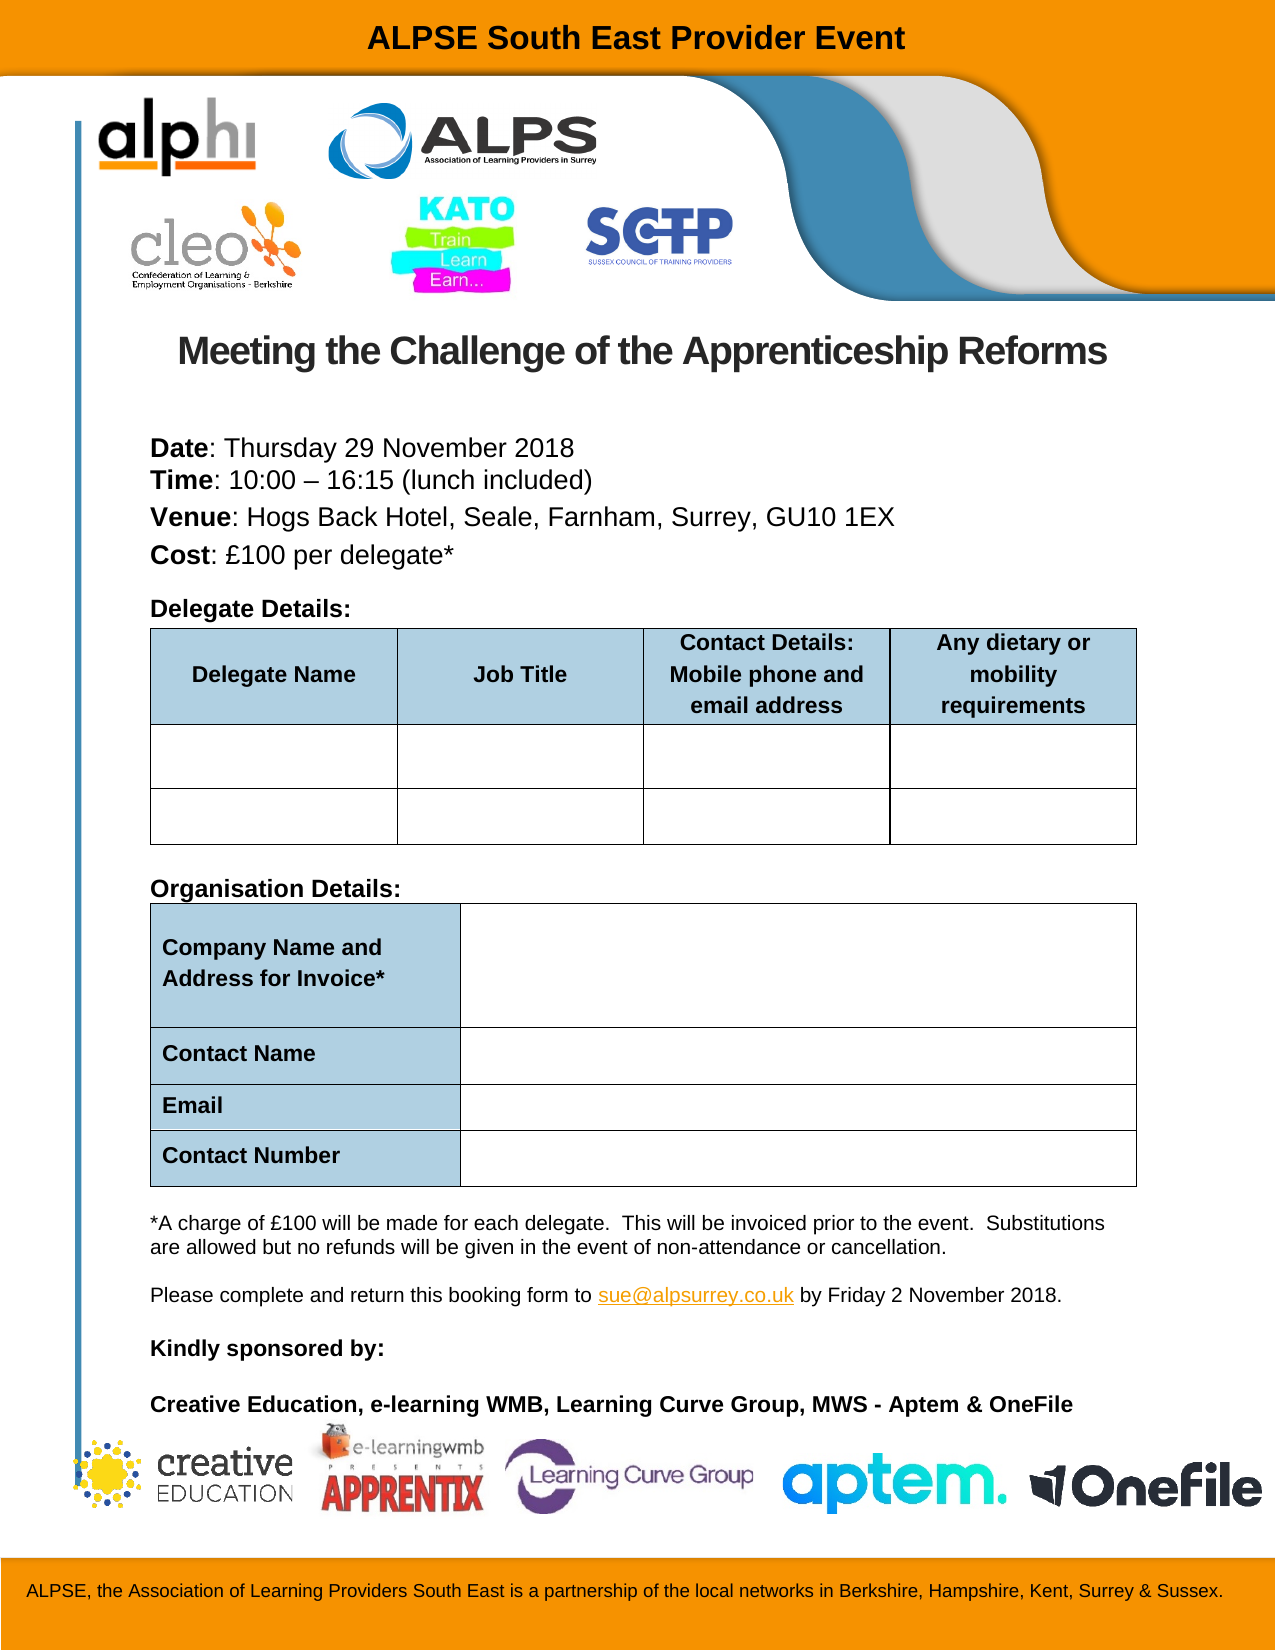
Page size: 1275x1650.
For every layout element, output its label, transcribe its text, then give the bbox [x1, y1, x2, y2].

table_header Job Title [398, 629, 643, 724]
picture [782, 1453, 1007, 1514]
table_cell [398, 725, 643, 787]
table_header Contact Details: Mobile phone and email address [644, 629, 889, 724]
text Organisation Details: [150, 874, 1137, 903]
text *A charge of £100 will be made for each delegate. This will be invoiced prior to the event. Substitutions are allowed but no refunds will be given in the event of non-attendance or cancellation. [150, 1211, 1137, 1259]
table_cell [644, 789, 889, 844]
table_header Any dietary or mobility requirements [891, 629, 1136, 724]
picture [1014, 1451, 1275, 1518]
table_cell [891, 789, 1136, 844]
text Creative Education, e-learning WMB, Learning Curve Group, MWS - Aptem & OneFile [150, 1391, 1137, 1417]
table_cell [461, 1085, 1136, 1129]
table_cell [644, 725, 889, 787]
table_cell [461, 1131, 1136, 1186]
picture [89, 95, 267, 179]
table_cell Contact Number [151, 1131, 460, 1186]
picture [73, 1440, 293, 1508]
table_cell [461, 1028, 1136, 1084]
text Cost: £100 per delegate* [150, 539, 1137, 570]
table_cell [151, 725, 397, 787]
text Venue: Hogs Back Hotel, Seale, Farnham, Surrey, GU10 1EX [150, 501, 1137, 532]
table_cell Contact Name [151, 1028, 460, 1084]
table_header Delegate Name [151, 629, 397, 724]
table_cell [398, 789, 643, 844]
table_cell [891, 725, 1136, 787]
title Meeting the Challenge of the Apprenticeship Reforms [150, 327, 1137, 373]
text Please complete and return this booking form to sue@alpsurrey.co.uk by Friday 2 November 2018. [150, 1283, 1137, 1307]
text Time: 10:00 – 16:15 (lunch included) [150, 464, 1137, 495]
picture [128, 199, 303, 291]
picture [328, 103, 597, 179]
table_cell [151, 789, 397, 844]
picture [298, 1419, 754, 1521]
table_header Company Name and Address for Invoice* [151, 904, 460, 1027]
text Date: Thursday 29 November 2018 [150, 432, 1137, 464]
table_cell Email [151, 1085, 460, 1129]
text Delegate Details: [150, 594, 1137, 623]
text Kindly sponsored by: [150, 1333, 1137, 1362]
picture [579, 195, 739, 274]
picture [389, 190, 518, 302]
table_header [461, 904, 1136, 1027]
